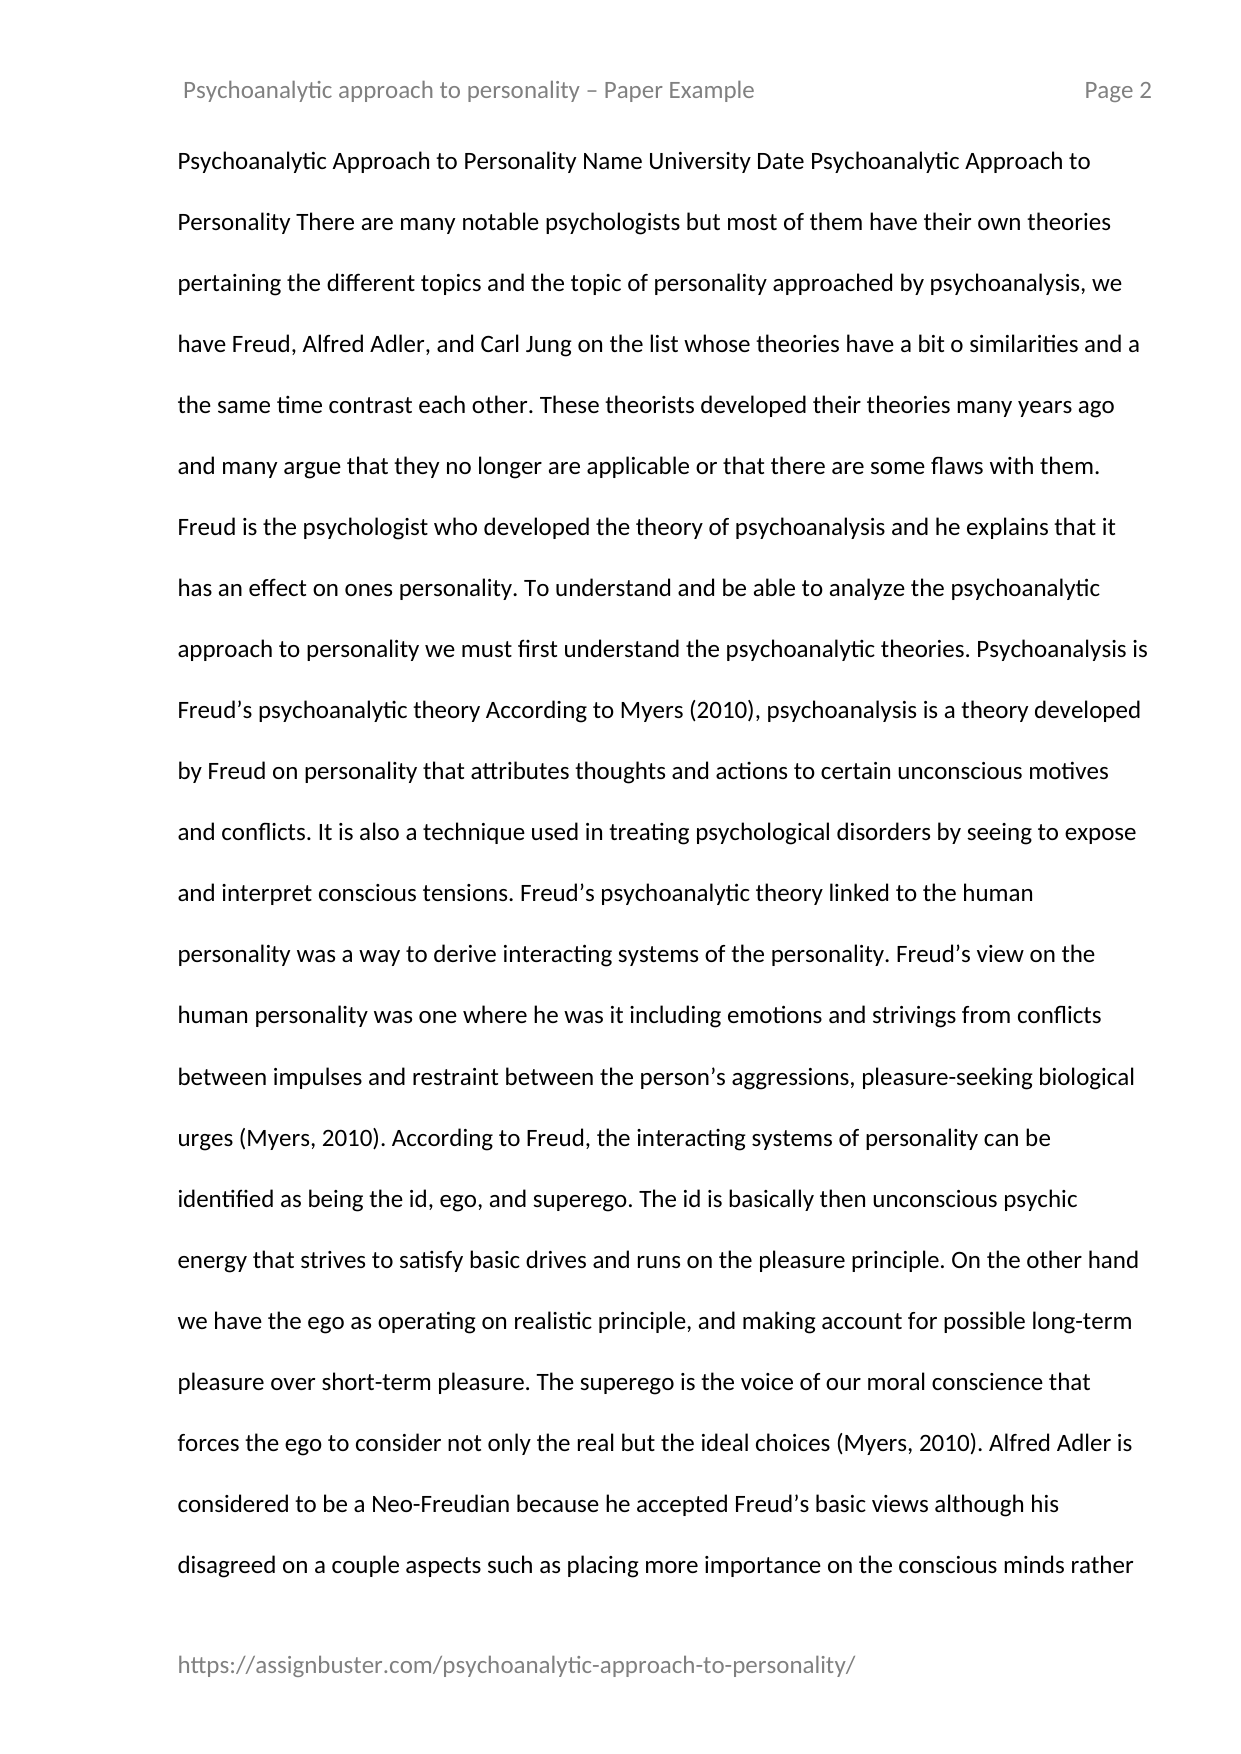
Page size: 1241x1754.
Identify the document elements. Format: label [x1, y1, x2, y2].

text [177, 145, 1152, 1579]
